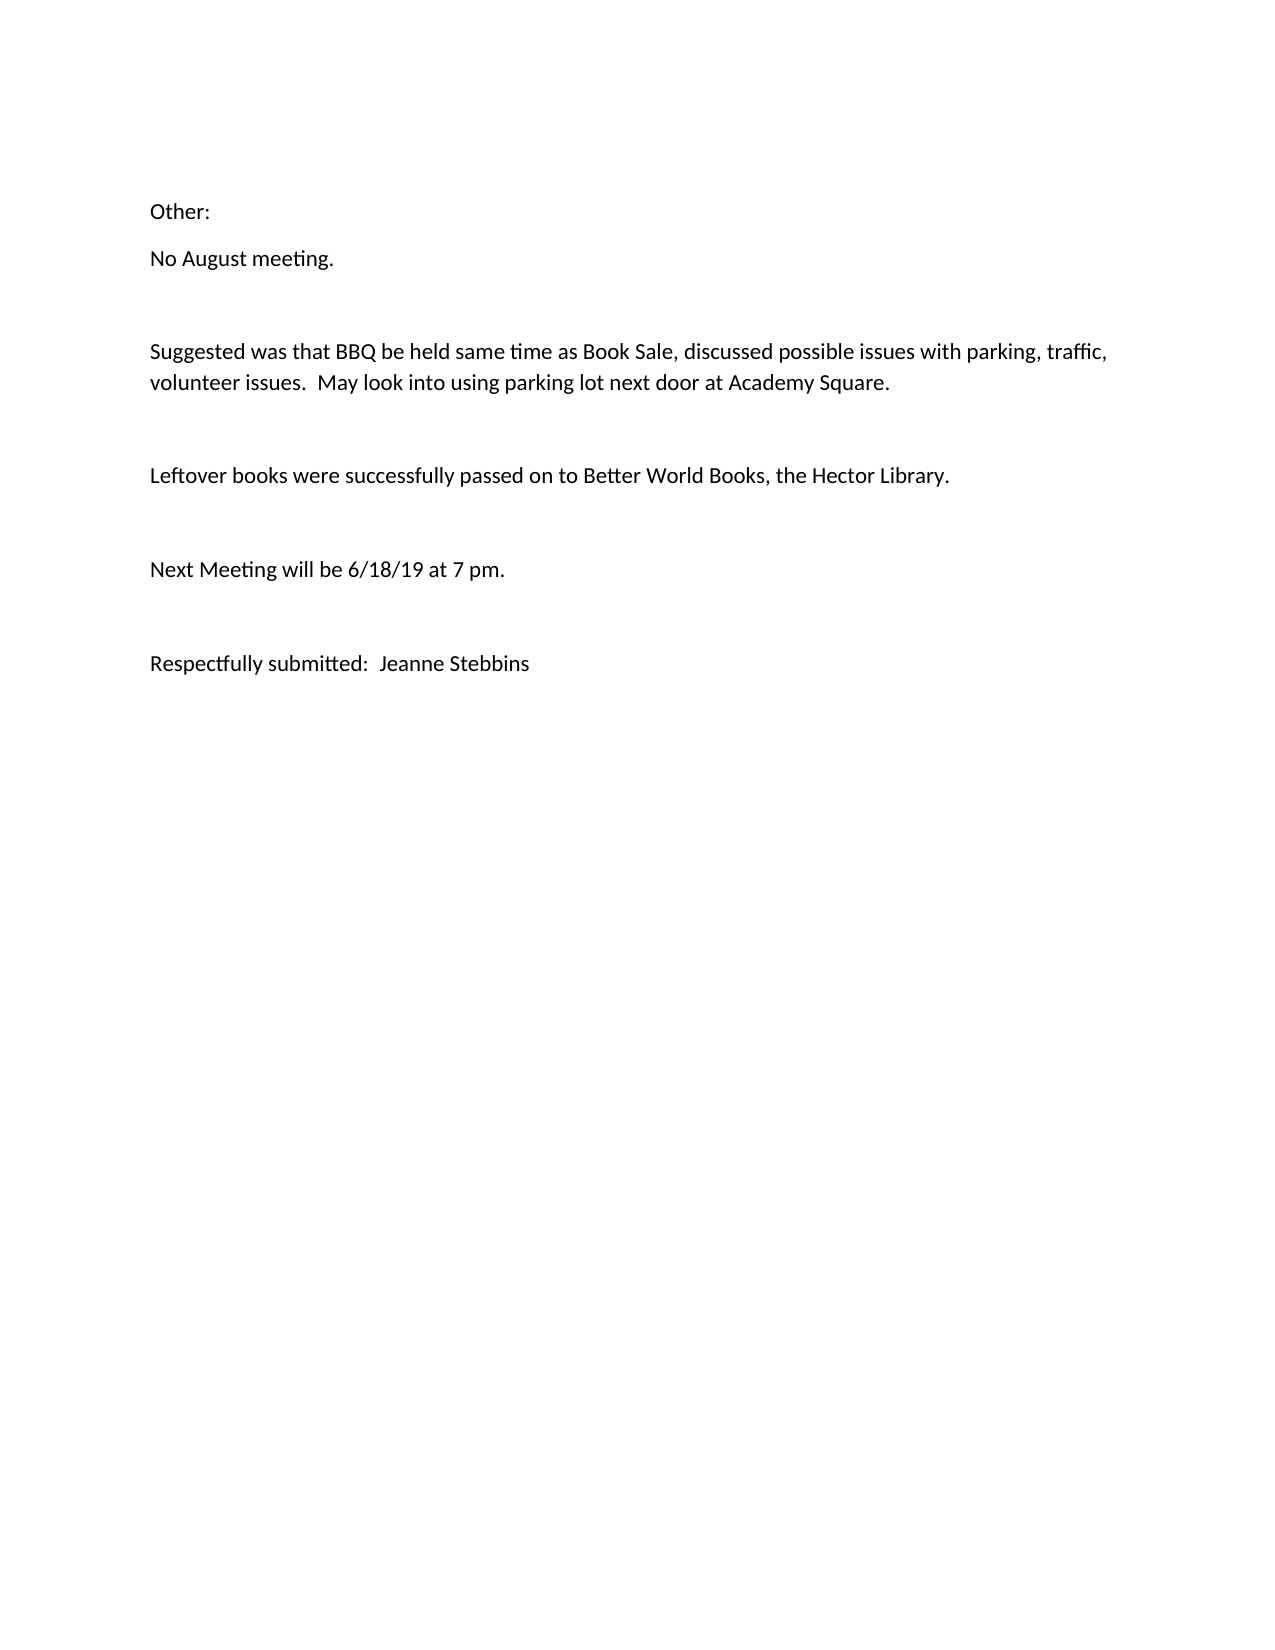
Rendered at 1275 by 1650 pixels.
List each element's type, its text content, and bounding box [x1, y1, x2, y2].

text Next Meeting will be 6/18/19 at 7 pm. [150, 555, 1125, 583]
text Respectfully submitted: Jeanne Stebbins [150, 649, 1125, 677]
text Leftover books were successfully passed on to Better World Books, the Hector Library. [150, 461, 1125, 489]
text Other: [150, 197, 1125, 225]
text Suggested was that BBQ be held same time as Book Sale, discussed possible issues with parking, traffic, volunteer issues. May look into using parking lot next door at Academy Square. [150, 337, 1125, 396]
text No August meeting. [150, 244, 1125, 272]
